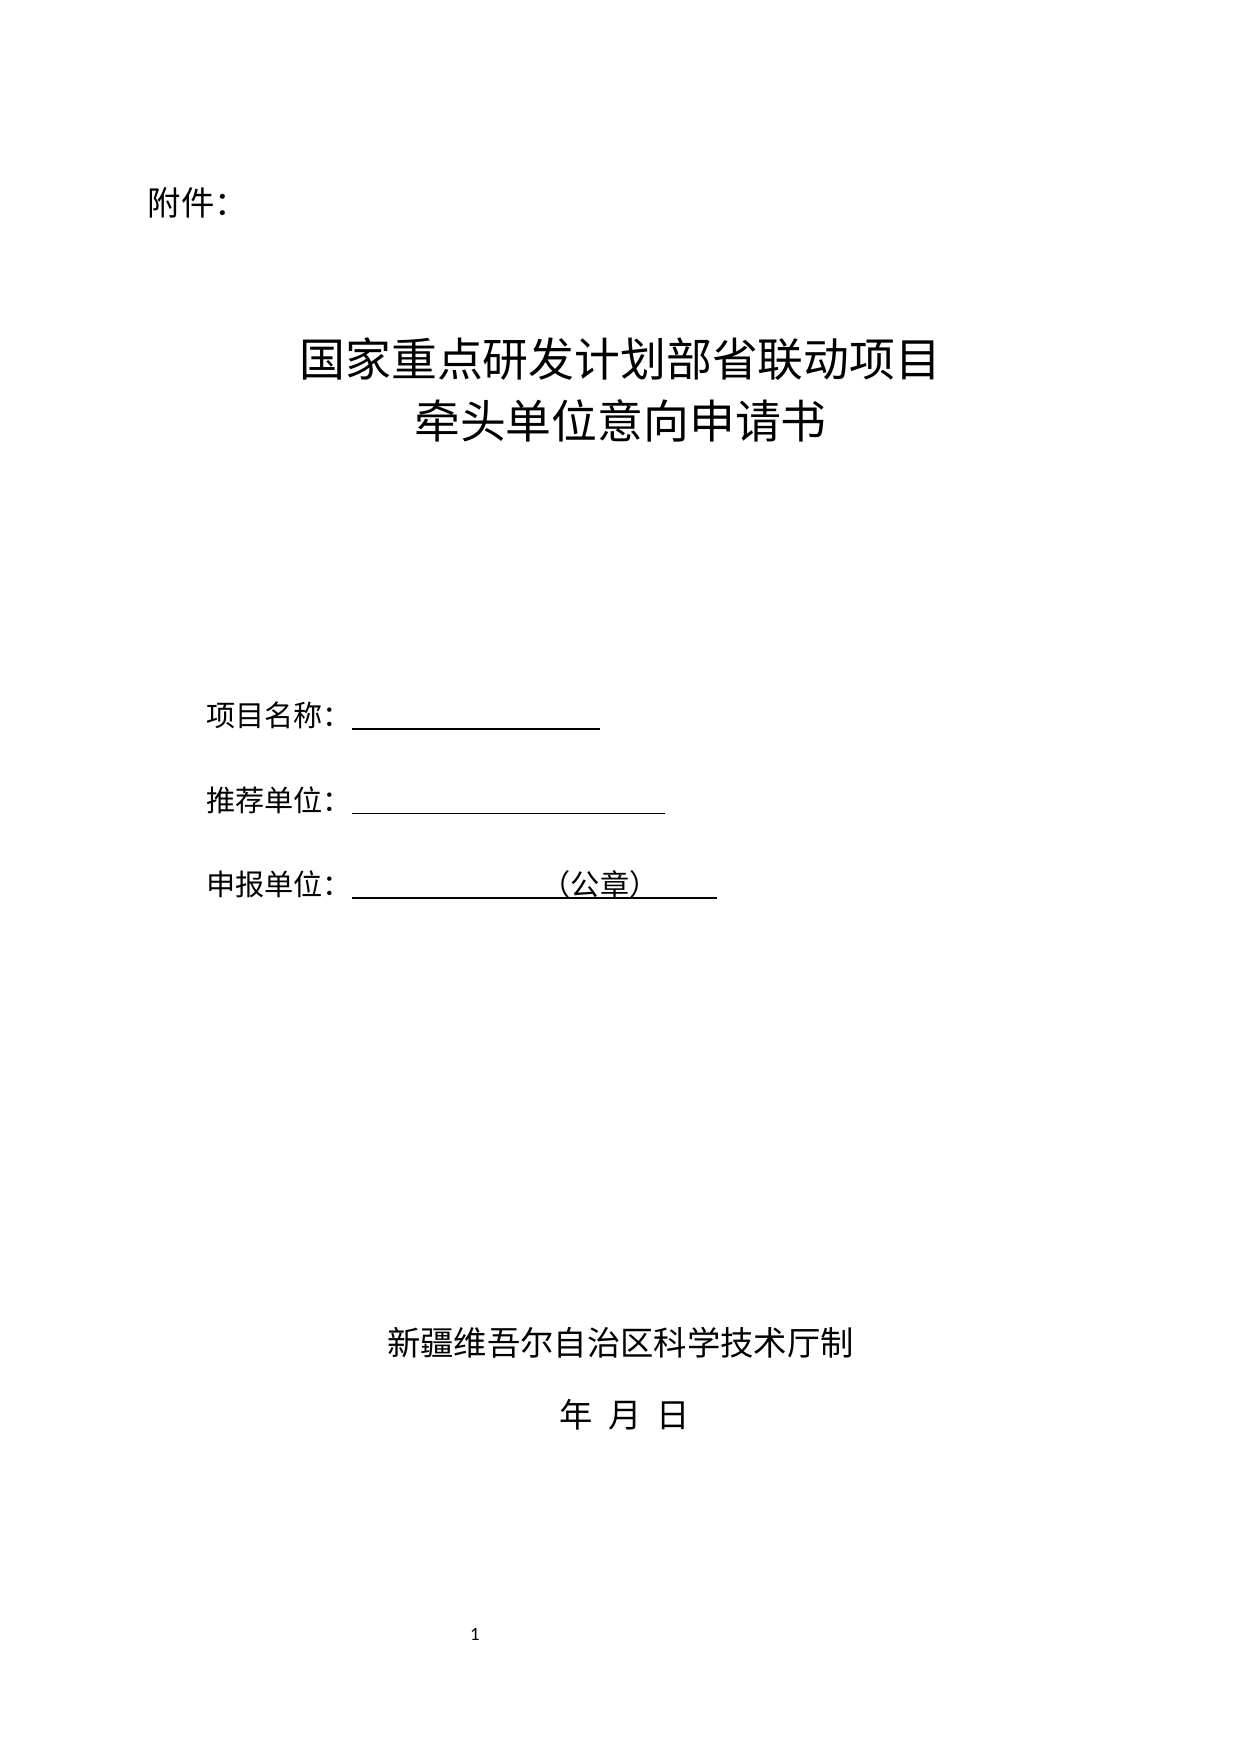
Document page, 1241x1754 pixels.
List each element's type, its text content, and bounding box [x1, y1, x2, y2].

text 推荐单位： [148, 777, 1092, 819]
text 项目名称： [148, 692, 1092, 735]
text 申报单位： （公章） [148, 862, 1092, 904]
text 附件： [148, 177, 1092, 225]
text 年 月 日 [148, 1388, 1092, 1437]
text 新疆维吾尔自治区科学技术厅制 [148, 1316, 1092, 1364]
text 牵头单位意向申请书 [148, 389, 1092, 451]
text 国家重点研发计划部省联动项目 [148, 326, 1092, 389]
